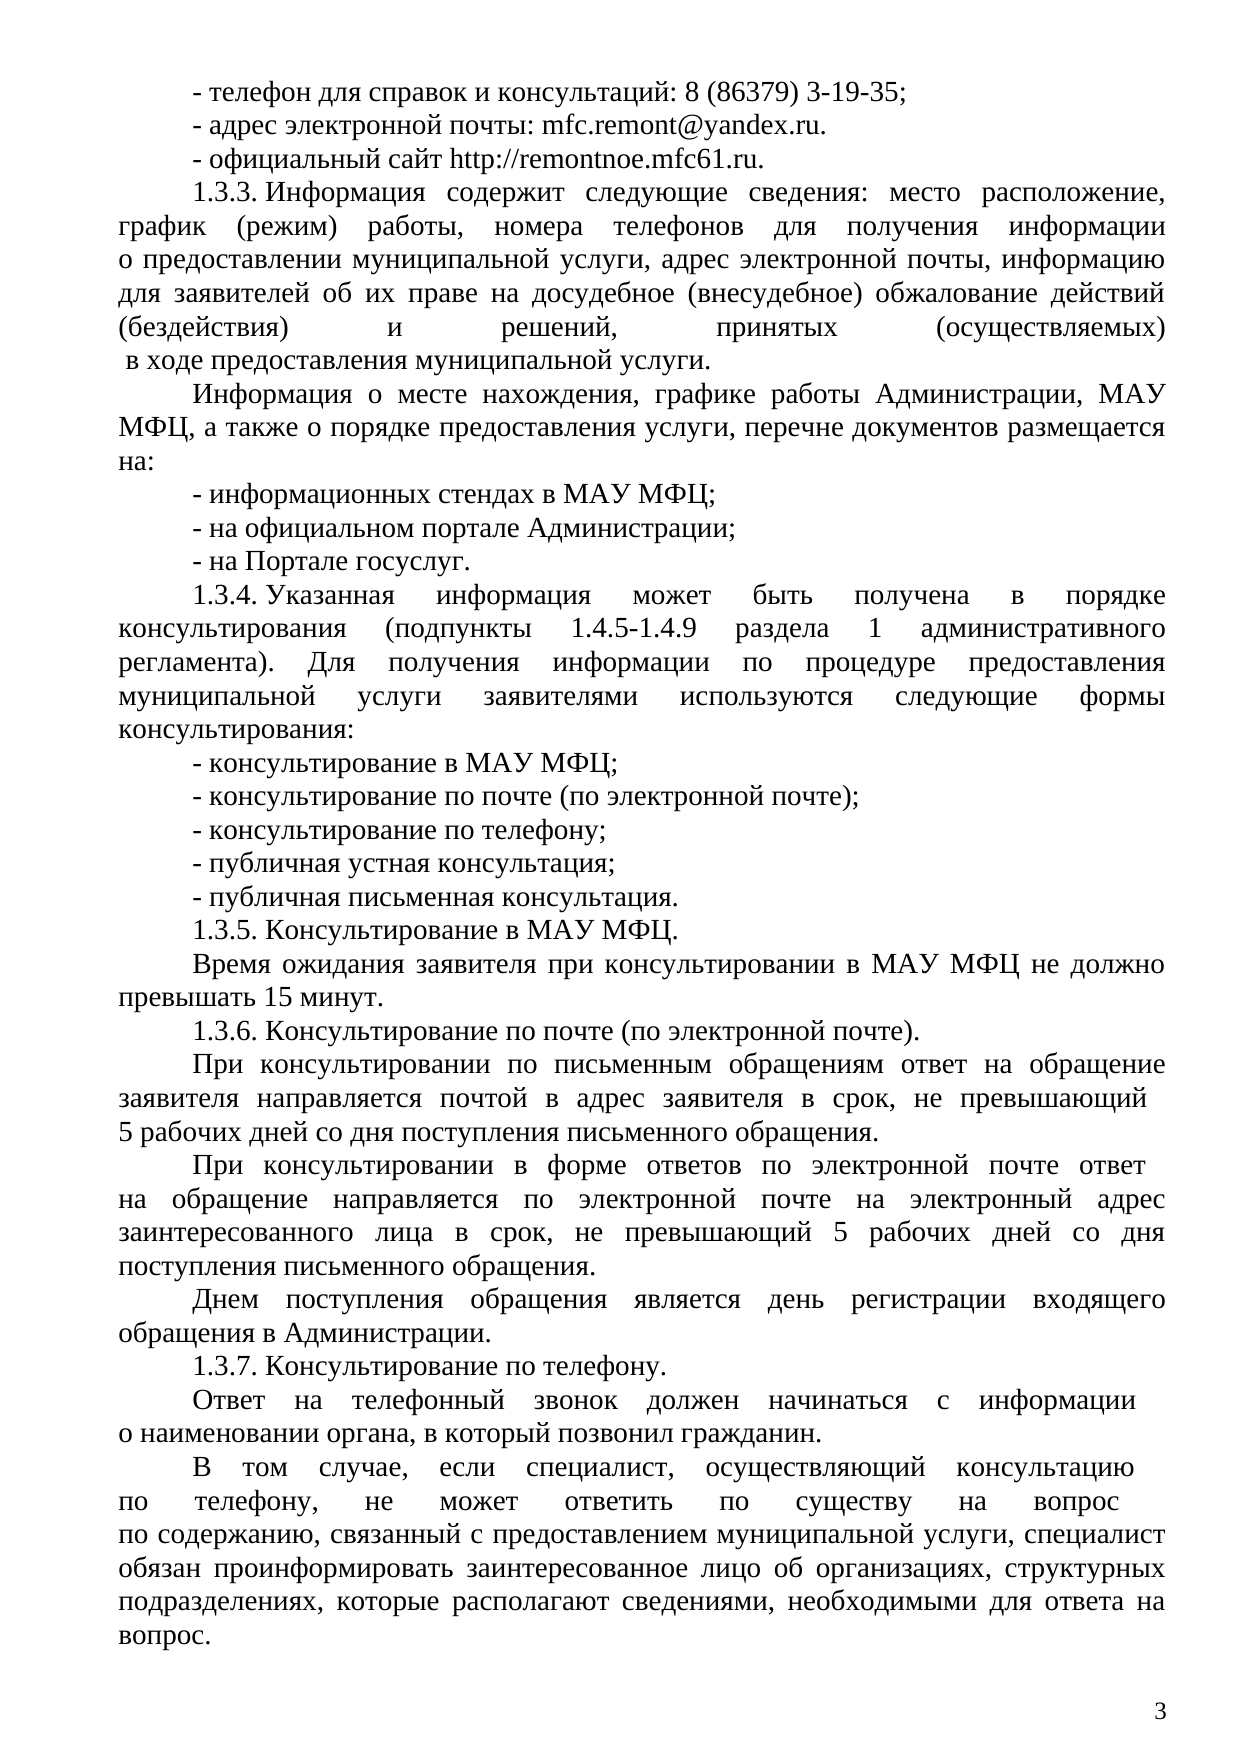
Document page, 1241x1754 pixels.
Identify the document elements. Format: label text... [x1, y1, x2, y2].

text - консультирование в МАУ МФЦ; [118, 745, 1166, 778]
text При консультировании по письменным обращениям ответ на обращение заявителя направляется почтой в адрес заявителя в срок, не превышающий 5 рабочих дней со дня поступления письменного обращения. [118, 1047, 1166, 1147]
text Время ожидания заявителя при консультировании в МАУ МФЦ не должно превышать 15 минут. [118, 946, 1166, 1013]
text - официальный сайт http://remontnoe.mfc61.ru. [118, 141, 1166, 174]
text 1.3.6. Консультирование по почте (по электронной почте). [118, 1013, 1166, 1047]
text Информация о месте нахождения, графике работы Администрации, МАУ МФЦ, а также о порядке предоставления услуги, перечне документов размещается на: [118, 376, 1166, 476]
text - на Портале госуслуг. [118, 543, 1166, 577]
text 1.3.3. Информация содержит следующие сведения: место расположение, график (режим) работы, номера телефонов для получения информации о предоставлении муниципальной услуги, адрес электронной почты, информацию для заявителей об их праве на досудебное (внесудебное) обжалование действий (бездействия) и решений, принятых (осуществляемых) в ходе предоставления муниципальной услуги. [118, 174, 1166, 376]
text 1.3.4. Указанная информация может быть получена в порядке консультирования (подпункты 1.4.5-1.4.9 раздела 1 административного регламента). Для получения информации по процедуре предоставления муниципальной услуги заявителями используются следующие формы консультирования: [118, 577, 1166, 745]
text Ответ на телефонный звонок должен начинаться с информации о наименовании органа, в который позвонил гражданин. [118, 1382, 1166, 1449]
text - консультирование по телефону; [118, 812, 1166, 845]
text В том случае, если специалист, осуществляющий консультацию по телефону, не может ответить по существу на вопрос по содержанию, связанный с предоставлением муниципальной услуги, специалист обязан проинформировать заинтересованное лицо об организациях, структурных подразделениях, которые располагают сведениями, необходимыми для ответа на вопрос. [118, 1449, 1166, 1650]
text 1.3.7. Консультирование по телефону. [118, 1348, 1166, 1382]
text - консультирование по почте (по электронной почте); [118, 778, 1166, 812]
text - публичная устная консультация; [118, 845, 1166, 879]
text - информационных стендах в МАУ МФЦ; [118, 476, 1166, 510]
text - на официальном портале Администрации; [118, 510, 1166, 543]
text 1.3.5. Консультирование в МАУ МФЦ. [118, 912, 1166, 946]
text - публичная письменная консультация. [118, 879, 1166, 912]
text - телефон для справок и консультаций: 8 (86379) 3-19-35; [118, 74, 1166, 107]
text Днем поступления обращения является день регистрации входящего обращения в Администрации. [118, 1281, 1166, 1348]
text - адрес электронной почты: mfc.remont@yandex.ru. [118, 107, 1166, 141]
text При консультировании в форме ответов по электронной почте ответ на обращение направляется по электронной почте на электронный адрес заинтересованного лица в срок, не превышающий 5 рабочих дней со дня поступления письменного обращения. [118, 1147, 1166, 1281]
